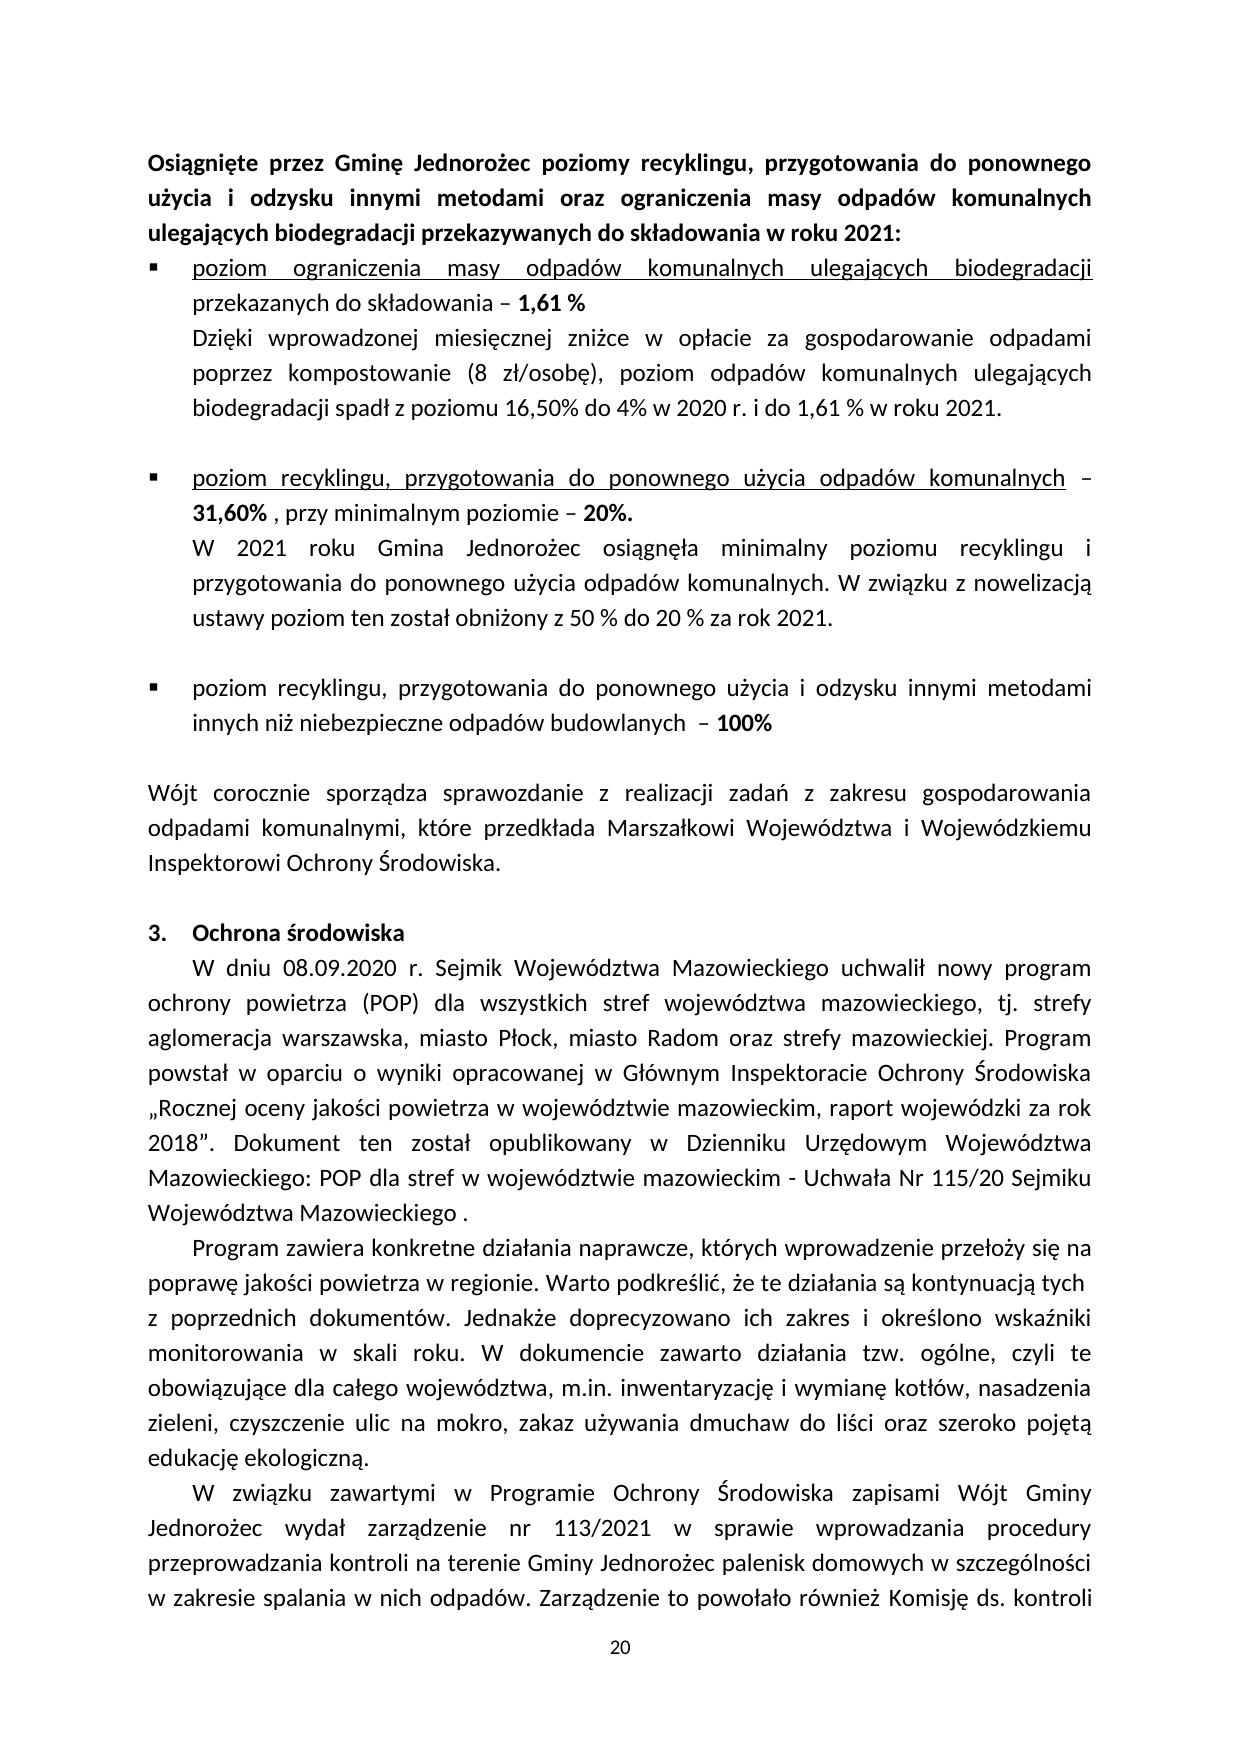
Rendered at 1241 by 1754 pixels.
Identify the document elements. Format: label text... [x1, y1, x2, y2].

text Wójt corocznie sporządza sprawozdanie z realizacji zadań z zakresu gospodarowania odpadami komunalnymi, które przedkłada Marszałkowi Województwa i Wojewódzkiemu Inspektorowi Ochrony Środowiska. [148, 778, 1093, 878]
text Program zawiera konkretne działania naprawcze, których wprowadzenie przełoży się na poprawę jakości powietrza w regionie. Warto podkreślić, że te działania są kontynuacją tych z poprzednich dokumentów. Jednakże doprecyzowano ich zakres i określono wskaźniki monitorowania w skali roku. W dokumencie zawarto działania tzw. ogólne, czyli te obowiązujące dla całego województwa, m.in. inwentaryzację i wymianę kotłów, nasadzenia zieleni, czyszczenie ulic na mokro, zakaz używania dmuchaw do liści oraz szeroko pojętą edukację ekologiczną. [148, 1233, 1093, 1473]
text W dniu 08.09.2020 r. Sejmik Województwa Mazowieckiego uchwalił nowy program ochrony powietrza (POP) dla wszystkich stref województwa mazowieckiego, tj. strefy aglomeracja warszawska, miasto Płock, miasto Radom oraz strefy mazowieckiej. Program powstał w oparciu o wyniki opracowanej w Głównym Inspektoracie Ochrony Środowiska „Rocznej oceny jakości powietrza w województwie mazowieckim, raport wojewódzki za rok 2018”. Dokument ten został opublikowany w Dzienniku Urzędowym Województwa Mazowieckiego: POP dla stref w województwie mazowieckim - Uchwała Nr 115/20 Sejmiku Województwa Mazowieckiego . [148, 953, 1093, 1228]
list poziom recyklingu, przygotowania do ponownego użycia odpadów komunalnych – 31,60% , przy minimalnym poziomie – 20%. [148, 463, 1093, 528]
list Dzięki wprowadzonej miesięcznej zniżce w opłacie za gospodarowanie odpadami poprzez kompostowanie (8 zł/osobę), poziom odpadów komunalnych ulegających biodegradacji spadł z poziomu 16,50% do 4% w 2020 r. i do 1,61 % w roku 2021. [192, 323, 1093, 423]
subtitle Ochrona środowiska [148, 918, 1093, 948]
text Osiągnięte przez Gminę Jednorożec poziomy recyklingu, przygotowania do ponownego użycia i odzysku innymi metodami oraz ograniczenia masy odpadów komunalnych ulegających biodegradacji przekazywanych do składowania w roku 2021: [148, 148, 1093, 248]
list poziom recyklingu, przygotowania do ponownego użycia i odzysku innymi metodami innych niż niebezpieczne odpadów budowlanych – 100% [148, 673, 1093, 738]
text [148, 1478, 1093, 1613]
list W 2021 roku Gmina Jednorożec osiągnęła minimalny poziomu recyklingu i przygotowania do ponownego użycia odpadów komunalnych. W związku z nowelizacją ustawy poziom ten został obniżony z 50 % do 20 % za rok 2021. [192, 533, 1093, 633]
list poziom ograniczenia masy odpadów komunalnych ulegających biodegradacji przekazanych do składowania – 1,61 % [148, 253, 1093, 318]
